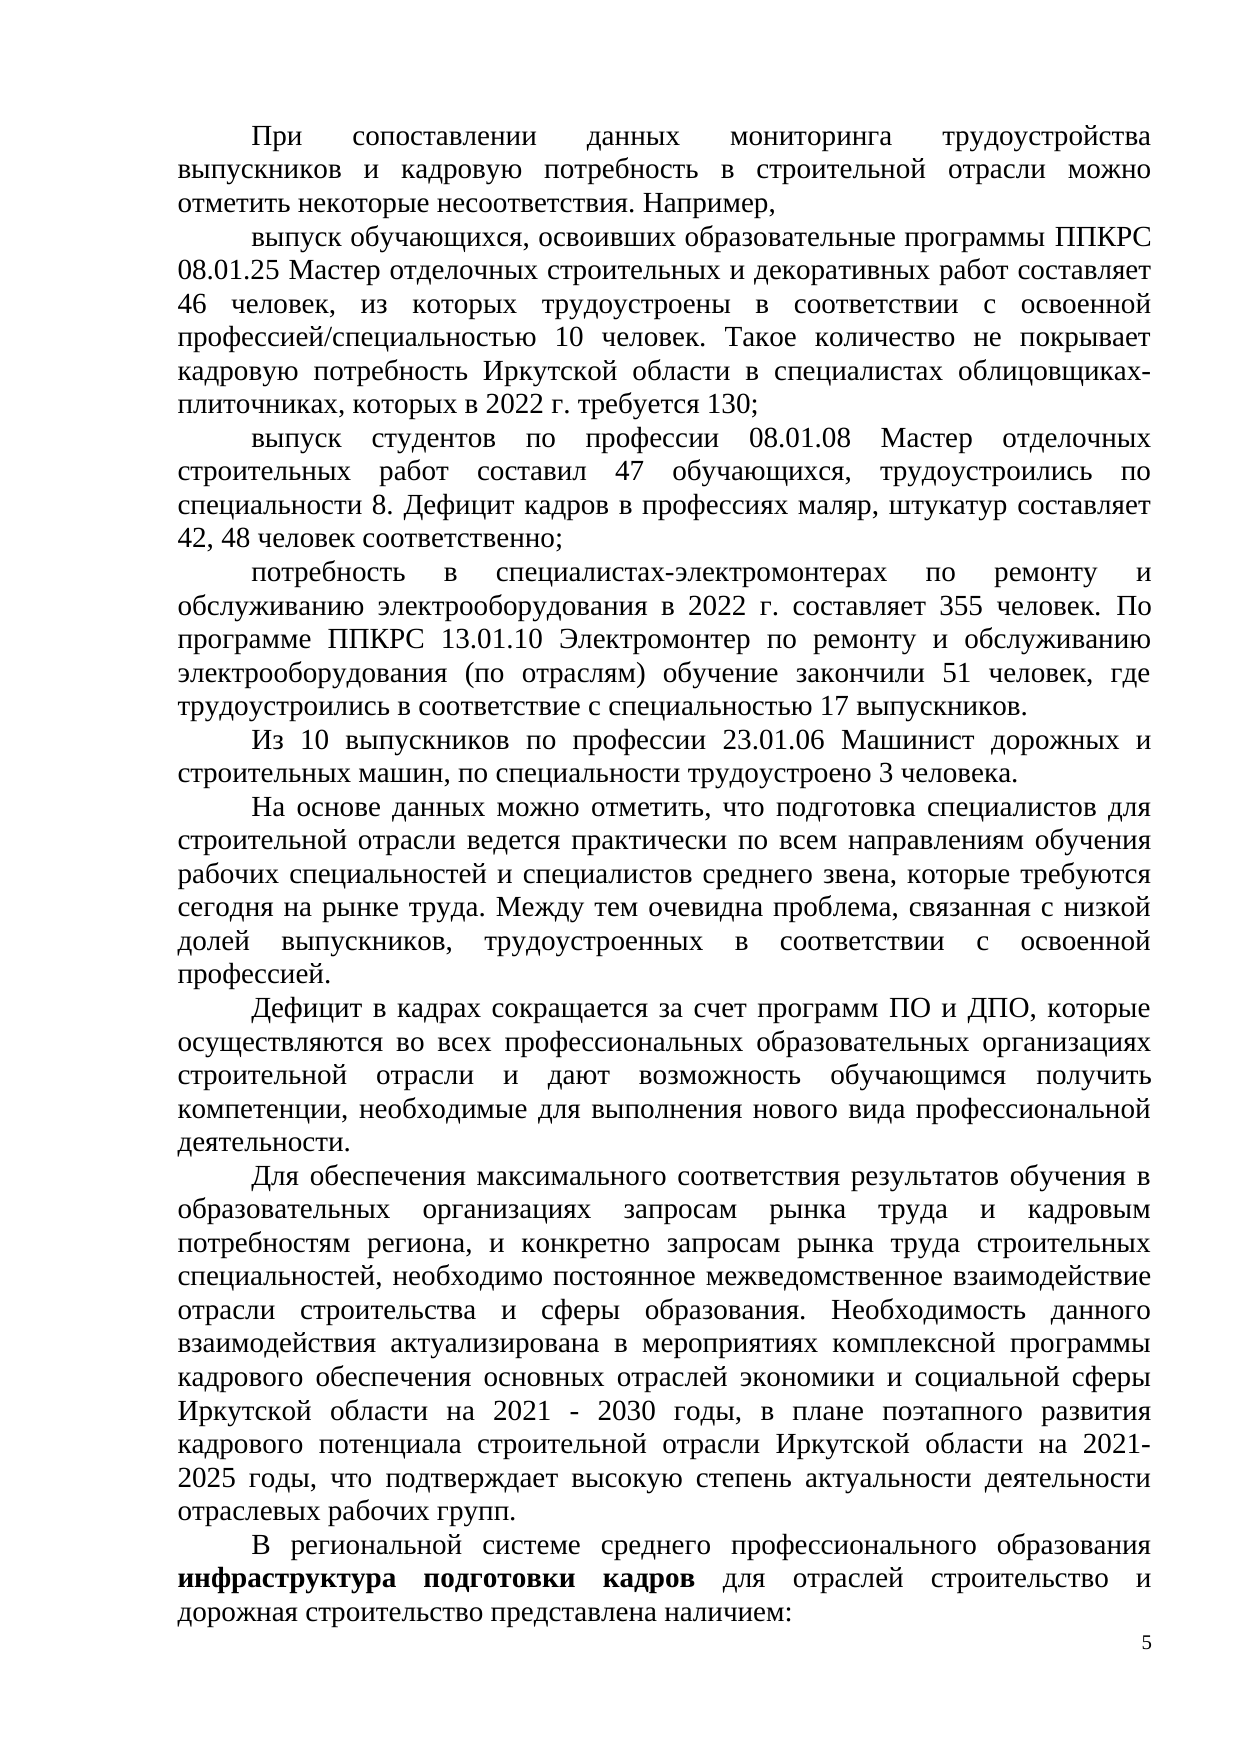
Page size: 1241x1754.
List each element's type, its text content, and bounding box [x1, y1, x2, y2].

text Дефицит в кадрах сокращается за счет программ ПО и ДПО, которые осуществляются во всех профессиональных образовательных организациях строительной отрасли и дают возможность обучающимся получить компетенции, необходимые для выполнения нового вида профессиональной деятельности. [177, 990, 1152, 1158]
text потребность в специалистах-электромонтерах по ремонту и обслуживанию электрооборудования в 2022 г. составляет 355 человек. По программе ППКРС 13.01.10 Электромонтер по ремонту и обслуживанию электрооборудования (по отраслям) обучение закончили 51 человек, где трудоустроились в соответствие с специальностью 17 выпускников. [177, 554, 1152, 722]
text Из 10 выпускников по профессии 23.01.06 Машинист дорожных и строительных машин, по специальности трудоустроено 3 человека. [177, 722, 1152, 789]
text Для обеспечения максимального соответствия результатов обучения в образовательных организациях запросам рынка труда и кадровым потребностям региона, и конкретно запросам рынка труда строительных специальностей, необходимо постоянное межведомственное взаимодействие отрасли строительства и сферы образования. Необходимость данного взаимодействия актуализирована в мероприятиях комплексной программы кадрового обеспечения основных отраслей экономики и социальной сферы Иркутской области на 2021 - 2030 годы, в плане поэтапного развития кадрового потенциала строительной отрасли Иркутской области на 2021-2025 годы, что подтверждает высокую степень актуальности деятельности отраслевых рабочих групп. [177, 1158, 1152, 1527]
text При сопоставлении данных мониторинга трудоустройства выпускников и кадровую потребность в строительной отрасли можно отметить некоторые несоответствия. Например, [177, 118, 1152, 219]
text выпуск обучающихся, освоивших образовательные программы ППКРС 08.01.25 Мастер отделочных строительных и декоративных работ составляет 46 человек, из которых трудоустроены в соответствии с освоенной профессией/специальностью 10 человек. Такое количество не покрывает кадровую потребность Иркутской области в специалистах облицовщиках-плиточниках, которых в 2022 г. требуется 130; [177, 219, 1152, 420]
text На основе данных можно отметить, что подготовка специалистов для строительной отрасли ведется практически по всем направлениям обучения рабочих специальностей и специалистов среднего звена, которые требуются сегодня на рынке труда. Между тем очевидна проблема, связанная с низкой долей выпускников, трудоустроенных в соответствии с освоенной профессией. [177, 789, 1152, 990]
text В региональной системе среднего профессионального образования инфраструктура подготовки кадров для отраслей строительство и дорожная строительство представлена наличием: [177, 1527, 1152, 1627]
text выпуск студентов по профессии 08.01.08 Мастер отделочных строительных работ составил 47 обучающихся, трудоустроились по специальности 8. Дефицит кадров в профессиях маляр, штукатур составляет 42, 48 человек соответственно; [177, 420, 1152, 554]
